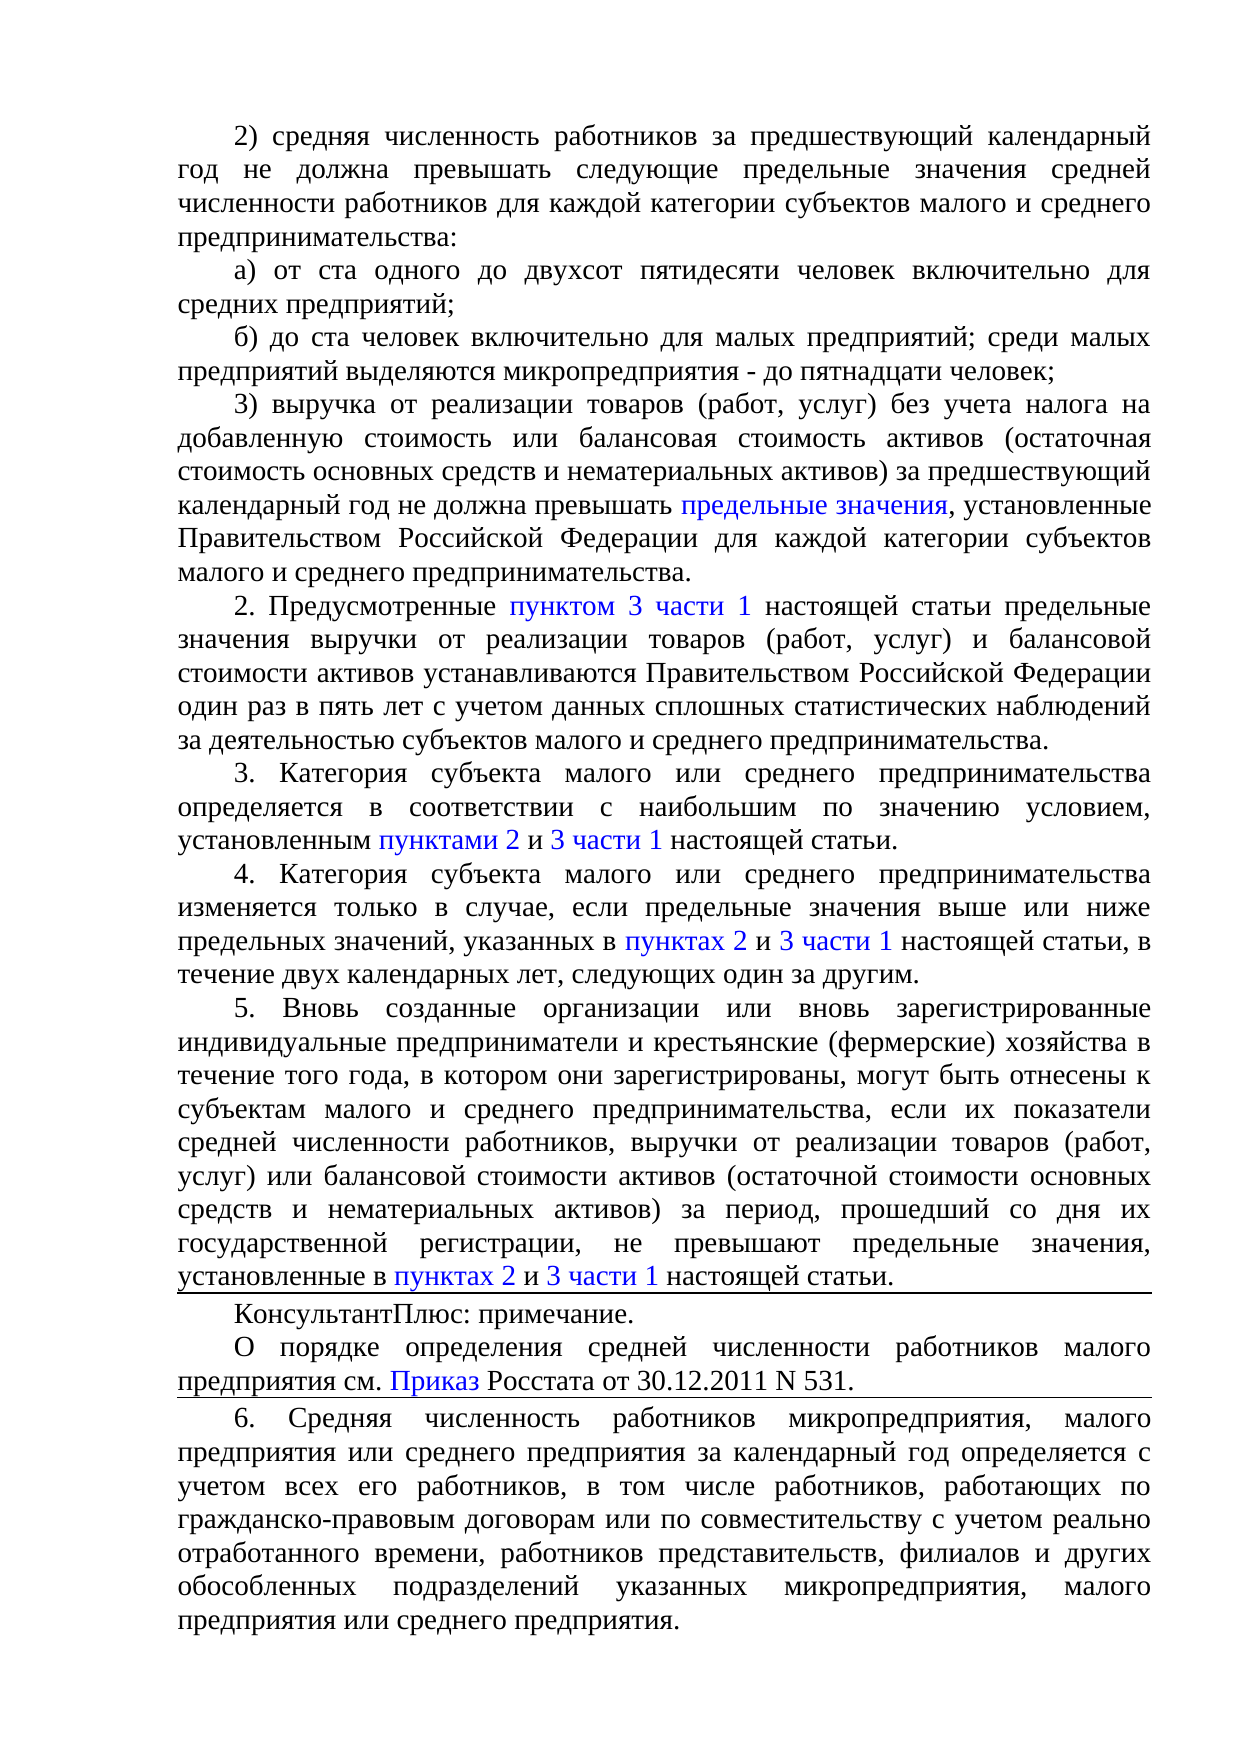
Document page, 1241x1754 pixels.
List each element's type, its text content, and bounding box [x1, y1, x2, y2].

text О порядке определения средней численности работников малого предприятия см. Приказ Росстата от 30.12.2011 N 531. [177, 1329, 1152, 1397]
text 4. Категория субъекта малого или среднего предпринимательства изменяется только в случае, если предельные значения выше или ниже предельных значений, указанных в пунктах 2 и 3 части 1 настоящей статьи, в течение двух календарных лет, следующих один за другим. [177, 856, 1152, 990]
text 2) средняя численность работников за предшествующий календарный год не должна превышать следующие предельные значения средней численности работников для каждой категории субъектов малого и среднего предпринимательства: [177, 118, 1152, 252]
text 3) выручка от реализации товаров (работ, услуг) без учета налога на добавленную стоимость или балансовая стоимость активов (остаточная стоимость основных средств и нематериальных активов) за предшествующий календарный год не должна превышать предельные значения, установленные Правительством Российской Федерации для каждой категории субъектов малого и среднего предпринимательства. [177, 386, 1152, 588]
text а) от ста одного до двухсот пятидесяти человек включительно для средних предприятий; [177, 252, 1152, 319]
text КонсультантПлюс: примечание. [177, 1296, 1152, 1329]
text 2. Предусмотренные пунктом 3 части 1 настоящей статьи предельные значения выручки от реализации товаров (работ, услуг) и балансовой стоимости активов устанавливаются Правительством Российской Федерации один раз в пять лет с учетом данных сплошных статистических наблюдений за деятельностью субъектов малого и среднего предпринимательства. [177, 588, 1152, 755]
text б) до ста человек включительно для малых предприятий; среди малых предприятий выделяются микропредприятия - до пятнадцати человек; [177, 319, 1152, 386]
text 5. Вновь созданные организации или вновь зарегистрированные индивидуальные предприниматели и крестьянские (фермерские) хозяйства в течение того года, в котором они зарегистрированы, могут быть отнесены к субъектам малого и среднего предпринимательства, если их показатели средней численности работников, выручки от реализации товаров (работ, услуг) или балансовой стоимости активов (остаточной стоимости основных средств и нематериальных активов) за период, прошедший со дня их государственной регистрации, не превышают предельные значения, установленные в пунктах 2 и 3 части 1 настоящей статьи. [177, 990, 1152, 1292]
text 6. Средняя численность работников микропредприятия, малого предприятия или среднего предприятия за календарный год определяется с учетом всех его работников, в том числе работников, работающих по гражданско-правовым договорам или по совместительству с учетом реально отработанного времени, работников представительств, филиалов и других обособленных подразделений указанных микропредприятия, малого предприятия или среднего предприятия. [177, 1401, 1152, 1635]
text 3. Категория субъекта малого или среднего предпринимательства определяется в соответствии с наибольшим по значению условием, установленным пунктами 2 и 3 части 1 настоящей статьи. [177, 755, 1152, 856]
